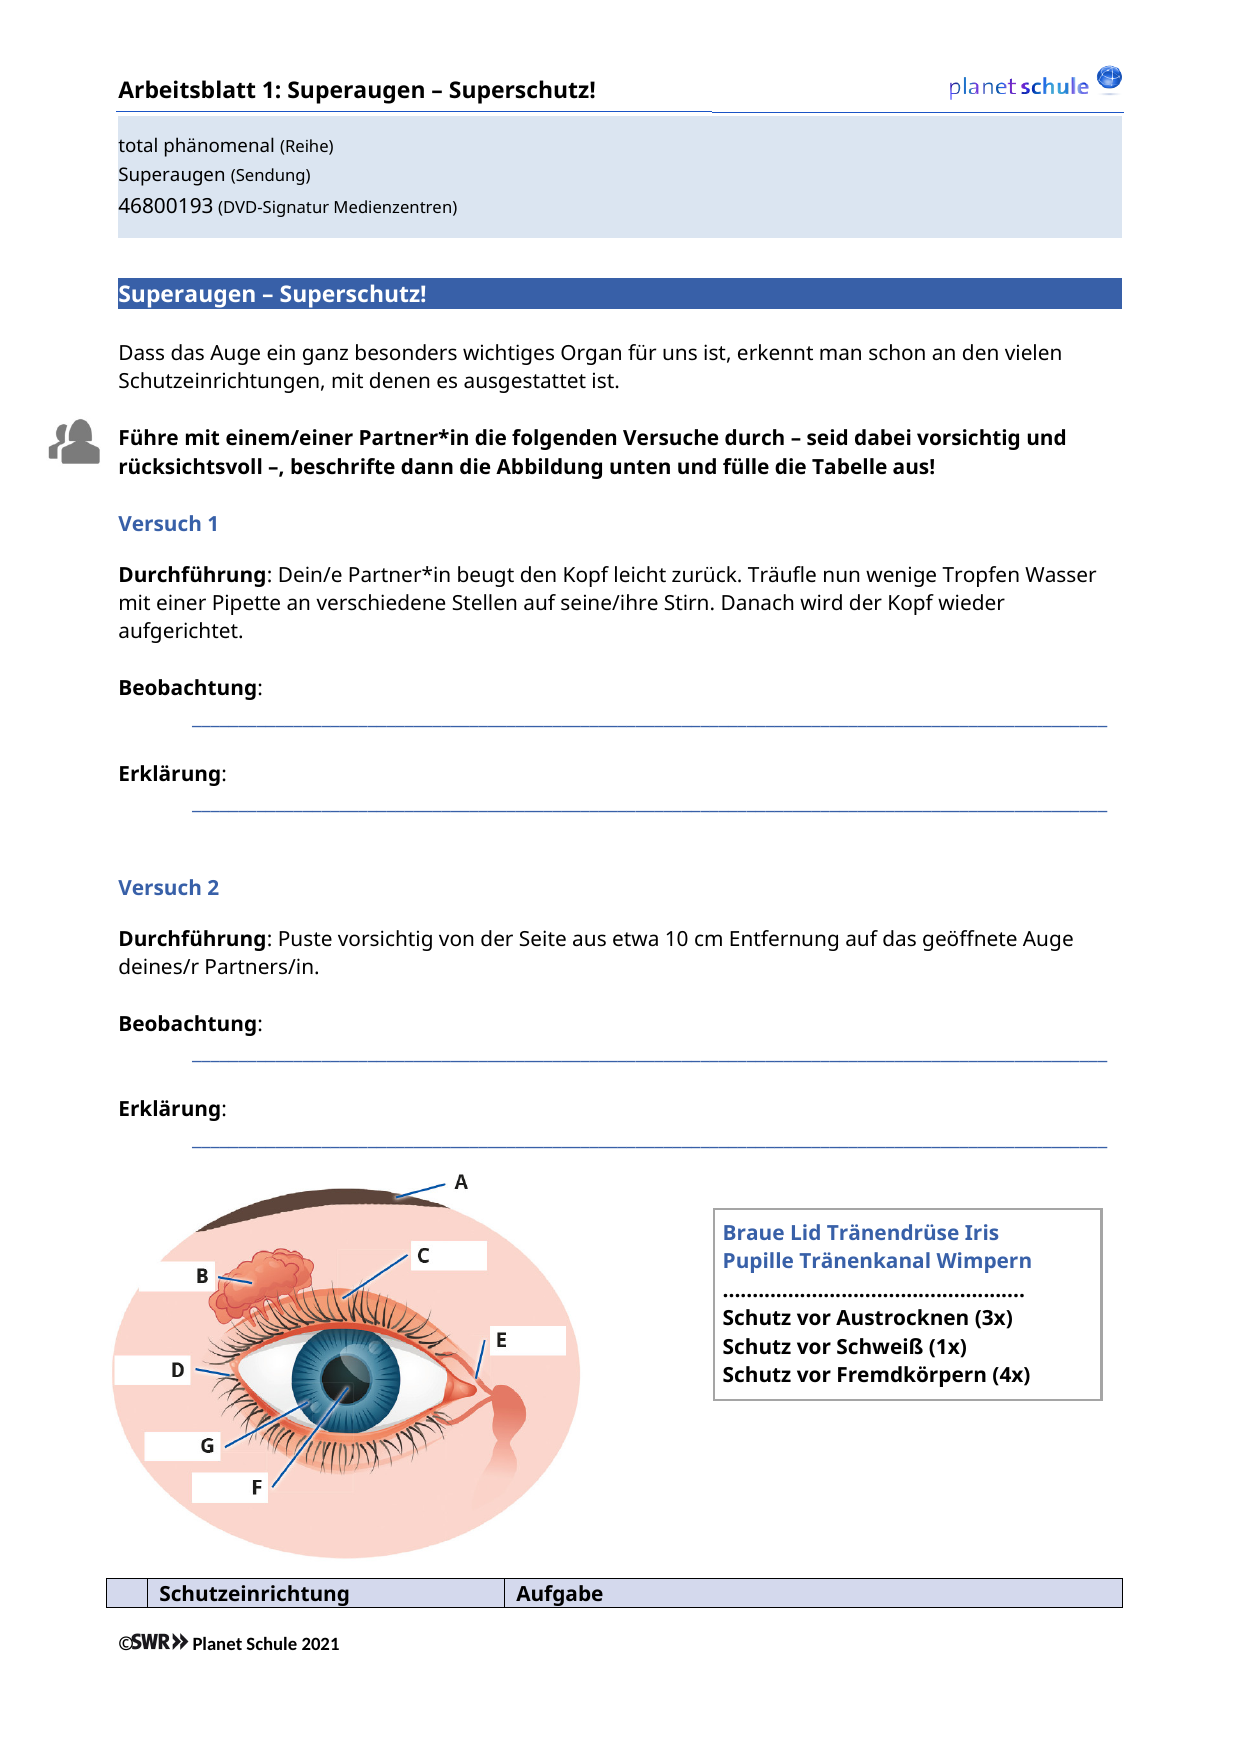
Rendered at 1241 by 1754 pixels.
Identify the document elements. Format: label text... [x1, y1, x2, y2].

text Durchführung: Puste vorsichtig von der Seite aus etwa 10 cm Entfernung auf das geöffnete Auge deines/r Partners/in. [118, 924, 1122, 981]
text Beobachtung: ___________________________________________________________________________________________________ [118, 673, 1122, 730]
text Dass das Auge ein ganz besonders wichtiges Organ für uns ist, erkennt man schon an den vielen Schutzeinrichtungen, mit denen es ausgestattet ist. [118, 338, 1122, 395]
picture [100, 1167, 593, 1569]
table_header [107, 1579, 147, 1607]
picture [131, 1632, 189, 1650]
text Superaugen – Superschutz! [118, 278, 1122, 309]
text Erklärung: ___________________________________________________________________________________________________ [118, 1094, 1122, 1151]
text Erklärung: ___________________________________________________________________________________________________ [118, 759, 1122, 816]
text Versuch 2 [118, 873, 1122, 901]
table_header Schutzeinrichtung [148, 1579, 504, 1607]
text Führe mit einem/einer Partner*in die folgenden Versuche durch – seid dabei vorsichtig und rücksichtsvoll –, beschrifte dann die Abbildung unten und fülle die Tabelle aus! [118, 423, 1122, 480]
text Beobachtung: ___________________________________________________________________________________________________ [118, 1009, 1122, 1066]
text Versuch 1 [118, 509, 1122, 537]
picture [942, 63, 1128, 106]
table_header Aufgabe [505, 1579, 1122, 1607]
picture [46, 416, 101, 468]
text Durchführung: Dein/e Partner*in beugt den Kopf leicht zurück. Träufle nun wenige Tropfen Wasser mit einer Pipette an verschiedene Stellen auf seine/ihre Stirn. Danach wird der Kopf wieder aufgerichtet. [118, 560, 1122, 645]
